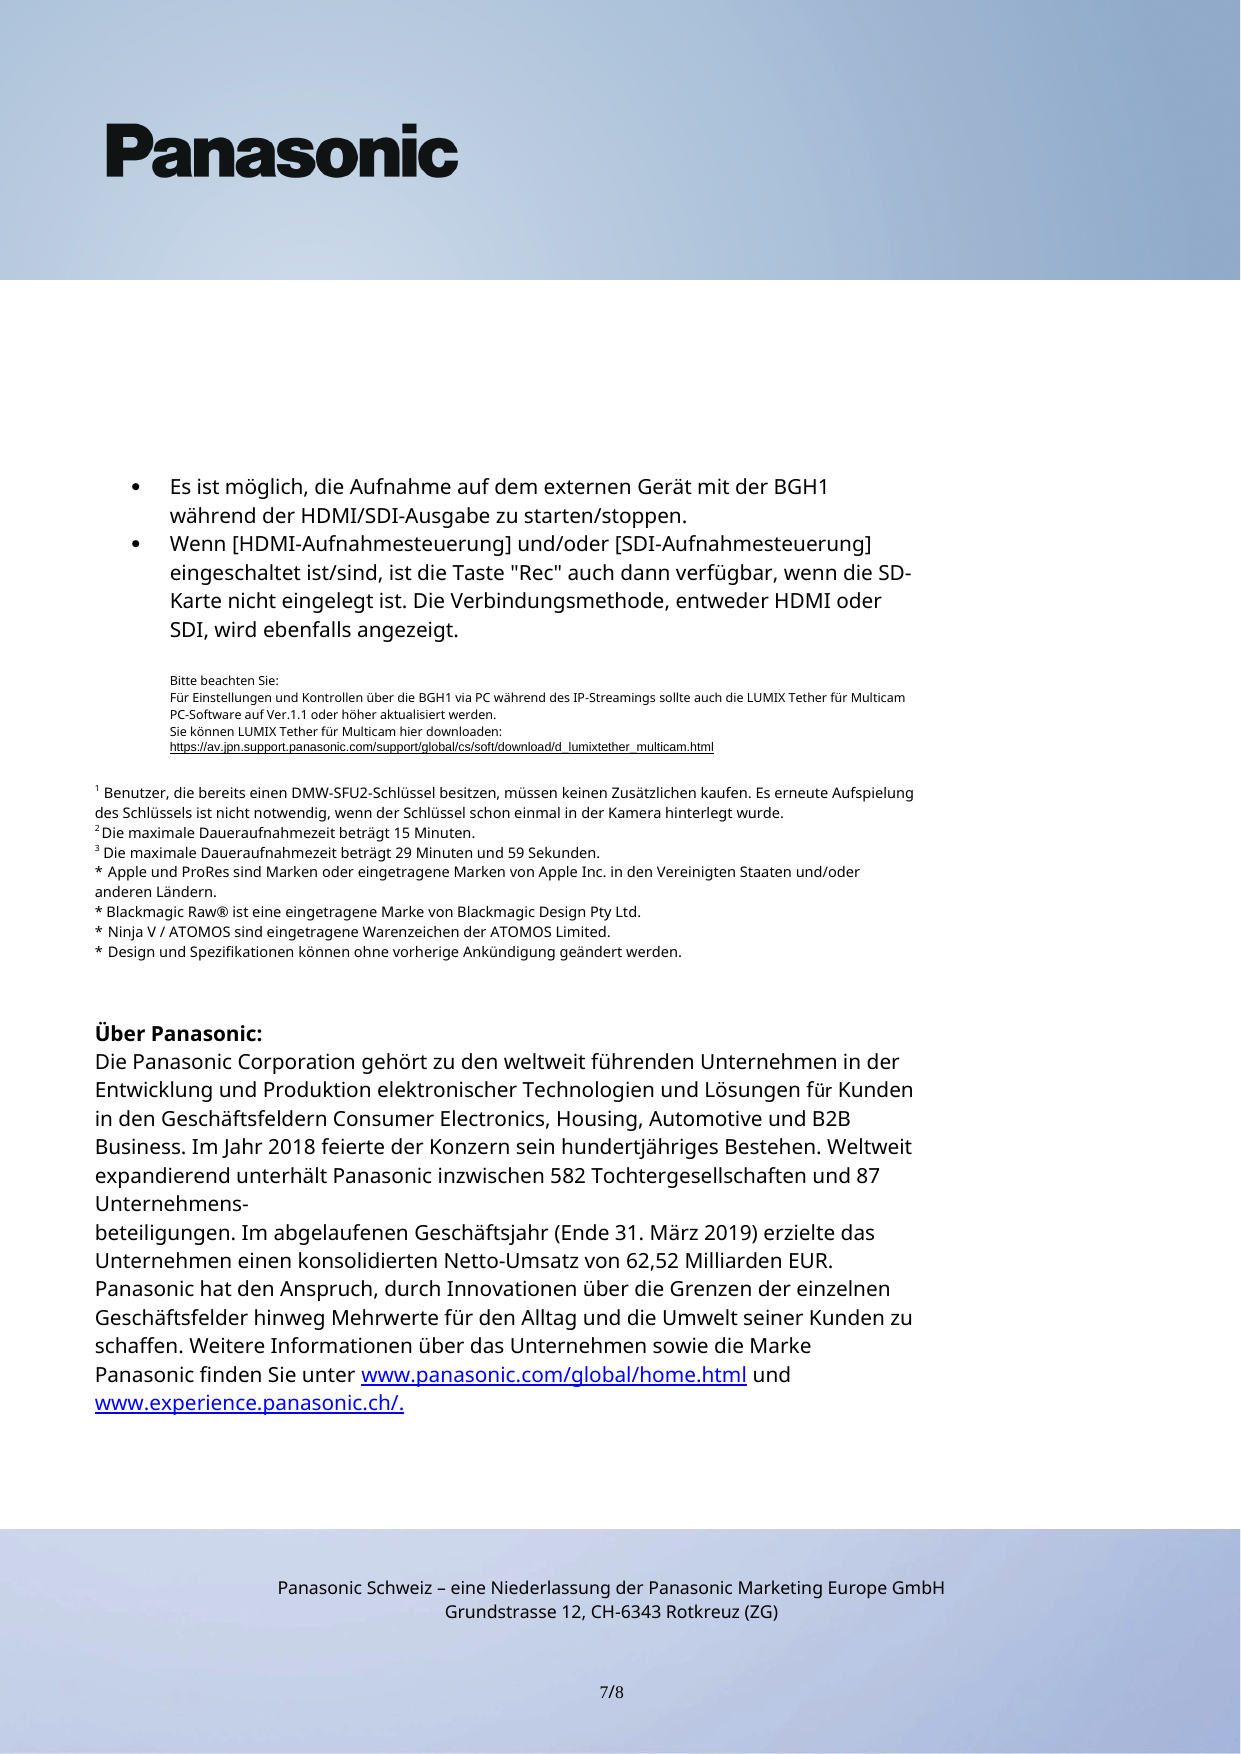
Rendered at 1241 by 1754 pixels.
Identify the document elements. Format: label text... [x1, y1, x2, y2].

text * Apple und ProRes sind Marken oder eingetragene Marken von Apple Inc. in den Vereinigten Staaten und/oder anderen Ländern. [94, 862, 915, 902]
text 1 Benutzer, die bereits einen DMW-SFU2-Schlüssel besitzen, müssen keinen Zusätzlichen kaufen. Es erneute Aufspielung des Schlüssels ist nicht notwendig, wenn der Schlüssel schon einmal in der Kamera hinterlegt wurde. [94, 783, 915, 822]
text * Ninja V / ATOMOS sind eingetragene Warenzeichen der ATOMOS Limited. [94, 922, 915, 942]
text 2 Die maximale Daueraufnahmezeit beträgt 15 Minuten. [94, 822, 915, 842]
picture [0, 0, 1241, 280]
list Es ist möglich, die Aufnahme auf dem externen Gerät mit der BGH1 während der HDMI/SDI-Ausgabe zu starten/stoppen. [132, 472, 915, 529]
text Die Panasonic Corporation gehört zu den weltweit führenden Unternehmen in der Entwicklung und Produktion elektronischer Technologien und Lösungen für Kunden in den Geschäftsfeldern Consumer Electronics, Housing, Automotive und B2B Business. Im Jahr 2018 feierte der Konzern sein hundertjähriges Bestehen. Weltweit expandierend unterhält Panasonic inzwischen 582 Tochtergesellschaften und 87 Unternehmens- beteiligungen. Im abgelaufenen Geschäftsjahr (Ende 31. März 2019) erzielte das Unternehmen einen konsolidierten Netto-Umsatz von 62,52 Milliarden EUR. Panasonic hat den Anspruch, durch Innovationen über die Grenzen der einzelnen Geschäftsfelder hinweg Mehrwerte für den Alltag und die Umwelt seiner Kunden zu schaffen. Weitere Informationen über das Unternehmen sowie die Marke Panasonic finden Sie unter www.panasonic.com/global/home.html und www.experience.panasonic.ch/. [94, 1047, 915, 1417]
text 3 Die maximale Daueraufnahmezeit beträgt 29 Minuten und 59 Sekunden. [94, 842, 915, 862]
list https://av.jpn.support.panasonic.com/support/global/cs/soft/download/d_lumixtether_multicam.html [169, 740, 915, 754]
list Wenn [HDMI-Aufnahmesteuerung] und/oder [SDI-Aufnahmesteuerung] eingeschaltet ist/sind, ist die Taste "Rec" auch dann verfügbar, wenn die SD-Karte nicht eingelegt ist. Die Verbindungsmethode, entweder HDMI oder SDI, wird ebenfalls angezeigt. [132, 529, 915, 643]
picture [0, 1529, 1241, 1754]
text Über Panasonic: [94, 1019, 907, 1047]
list Bitte beachten Sie: [169, 672, 915, 689]
list Für Einstellungen und Kontrollen über die BGH1 via PC während des IP-Streamings sollte auch die LUMIX Tether für Multicam PC-Software auf Ver.1.1 oder höher aktualisiert werden. Sie können LUMIX Tether für Multicam hier downloaden: [169, 689, 915, 740]
text * Blackmagic Raw® ist eine eingetragene Marke von Blackmagic Design Pty Ltd. [94, 902, 915, 922]
text * Design und Spezifikationen können ohne vorherige Ankündigung geändert werden. [94, 942, 915, 962]
